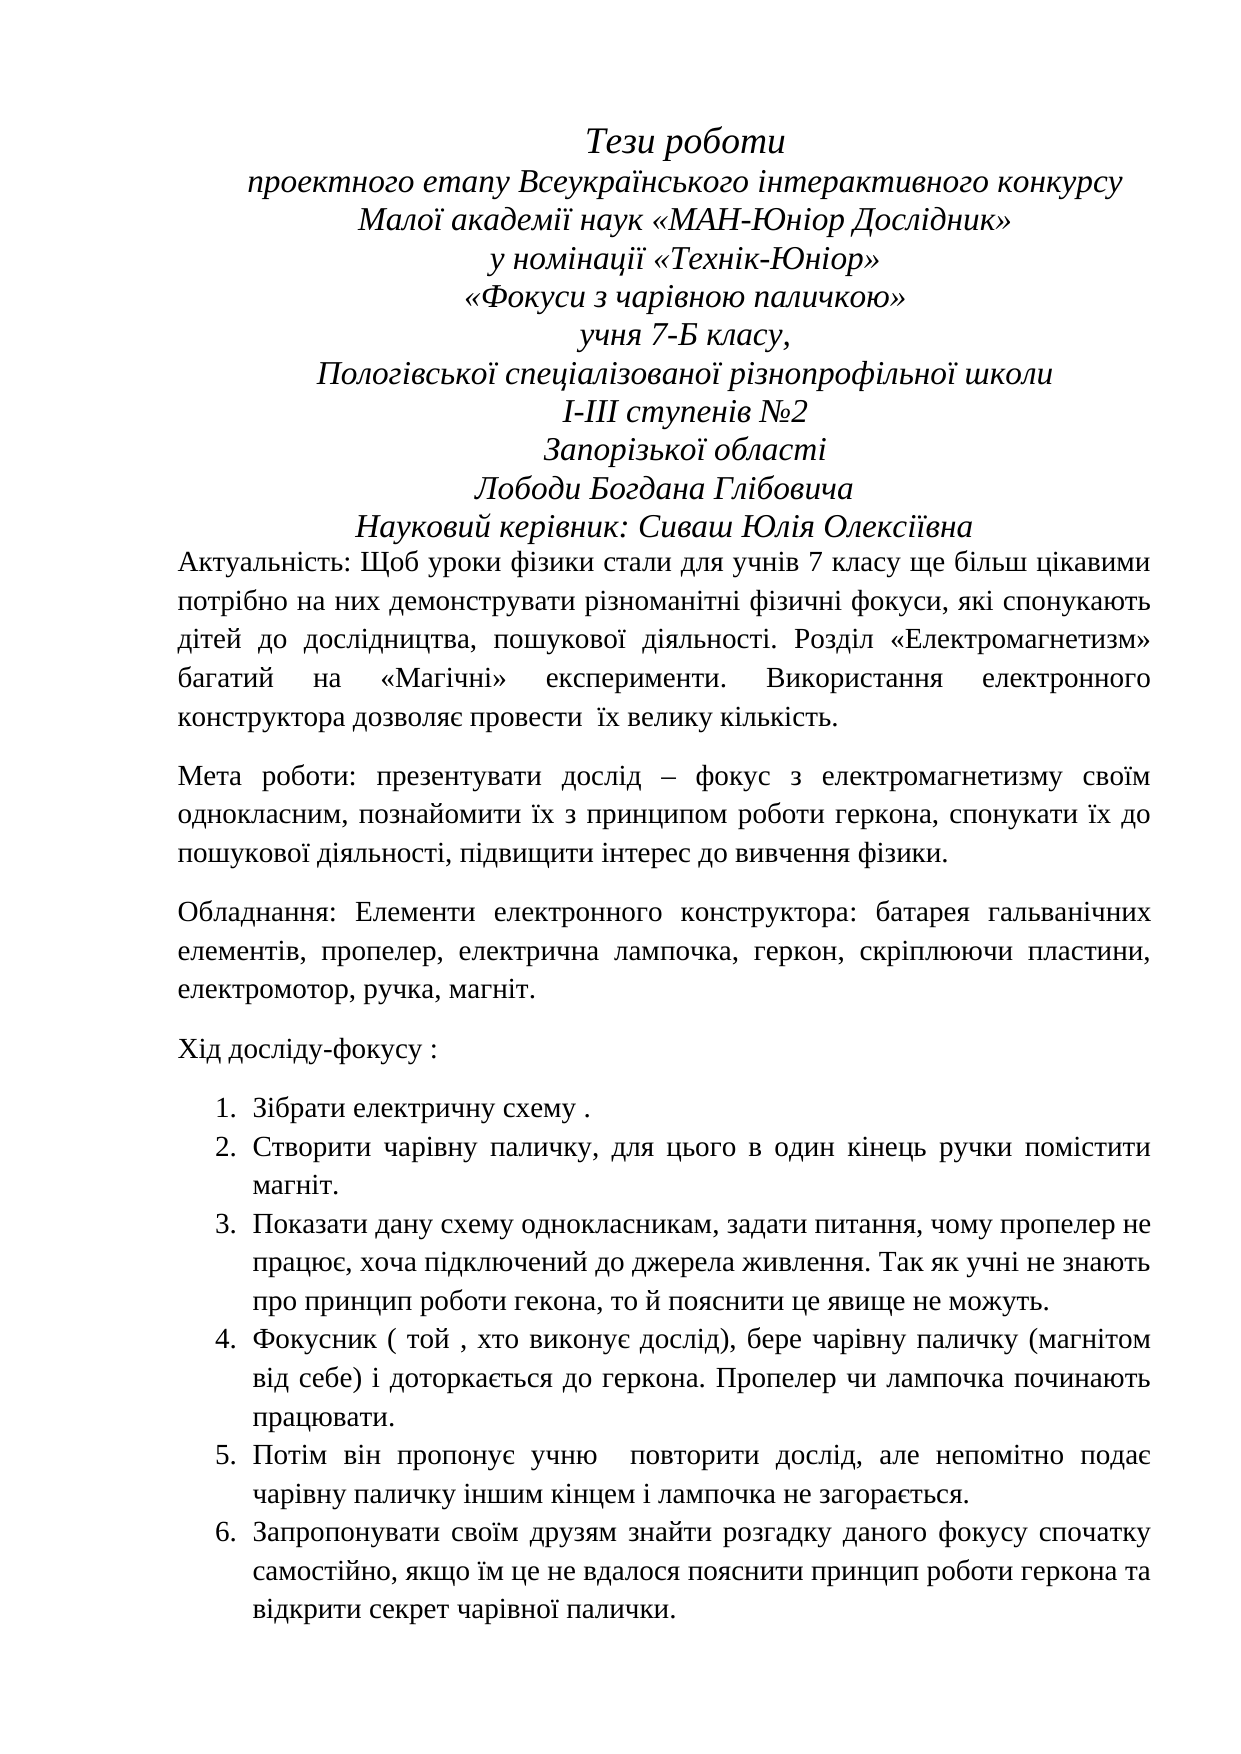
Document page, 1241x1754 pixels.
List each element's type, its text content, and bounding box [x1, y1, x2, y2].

text у номінації «Технік-Юніор» [177, 238, 1163, 276]
text Мета роботи: презентувати дослід – фокус з електромагнетизму своїм однокласним, познайомити їх з принципом роботи геркона, спонукати їх до пошукової діяльності, підвищити інтерес до вивчення фізики. [177, 758, 1152, 869]
text Запорізької області [177, 429, 1163, 468]
list Показати дану схему однокласникам, задати питання, чому пропелер не працює, хоча підключений до джерела живлення. Так як учні не знають про принцип роботи гекона, то й пояснити це явище не можуть. [215, 1206, 1152, 1317]
text Тези роботи [177, 118, 1163, 161]
list Запропонувати своїм друзям знайти розгадку даного фокусу спочатку самостійно, якщо їм це не вдалося пояснити принцип роботи геркона та відкрити секрет чарівної палички. [215, 1514, 1152, 1625]
list Створити чарівну паличку, для цього в один кінець ручки помістити магніт. [215, 1129, 1152, 1201]
text Науковий керівник: Сиваш Юлія Олексіївна [177, 506, 1152, 544]
text проектного етапу Всеукраїнського інтерактивного конкурсу [177, 161, 1163, 199]
text І-ІІІ ступенів №2 [177, 391, 1163, 429]
text Актуальність: Щоб уроки фізики стали для учнів 7 класу ще більш цікавими потрібно на них демонструвати різноманітні фізичні фокуси, які спонукають дітей до дослідництва, пошукової діяльності. Розділ «Електромагнетизм» багатий на «Магічні» експерименти. Використання електронного конструктора дозволяє провести їх велику кількість. [177, 544, 1152, 732]
text Пологівської спеціалізованої різнопрофільної школи [177, 353, 1163, 391]
list Зібрати електричну схему . [215, 1090, 1152, 1124]
text Хід досліду-фокусу : [177, 1031, 1152, 1064]
text Малої академії наук «МАН-Юніор Дослідник» [177, 199, 1163, 238]
text Лободи Богдана Глібовича [177, 468, 1152, 506]
list Фокусник ( той , хто виконує дослід), бере чарівну паличку (магнітом від себе) і доторкається до геркона. Пропелер чи лампочка починають працювати. [215, 1322, 1152, 1432]
text «Фокуси з чарівною паличкою» [177, 276, 1163, 314]
text учня 7-Б класу, [177, 314, 1163, 353]
list Потім він пропонує учню повторити дослід, але непомітно подає чарівну паличку іншим кінцем і лампочка не загорається. [215, 1437, 1152, 1509]
text Обладнання: Елементи електронного конструктора: батарея гальванічних елементів, пропелер, електрична лампочка, геркон, скріплюючи пластини, електромотор, ручка, магніт. [177, 894, 1152, 1005]
